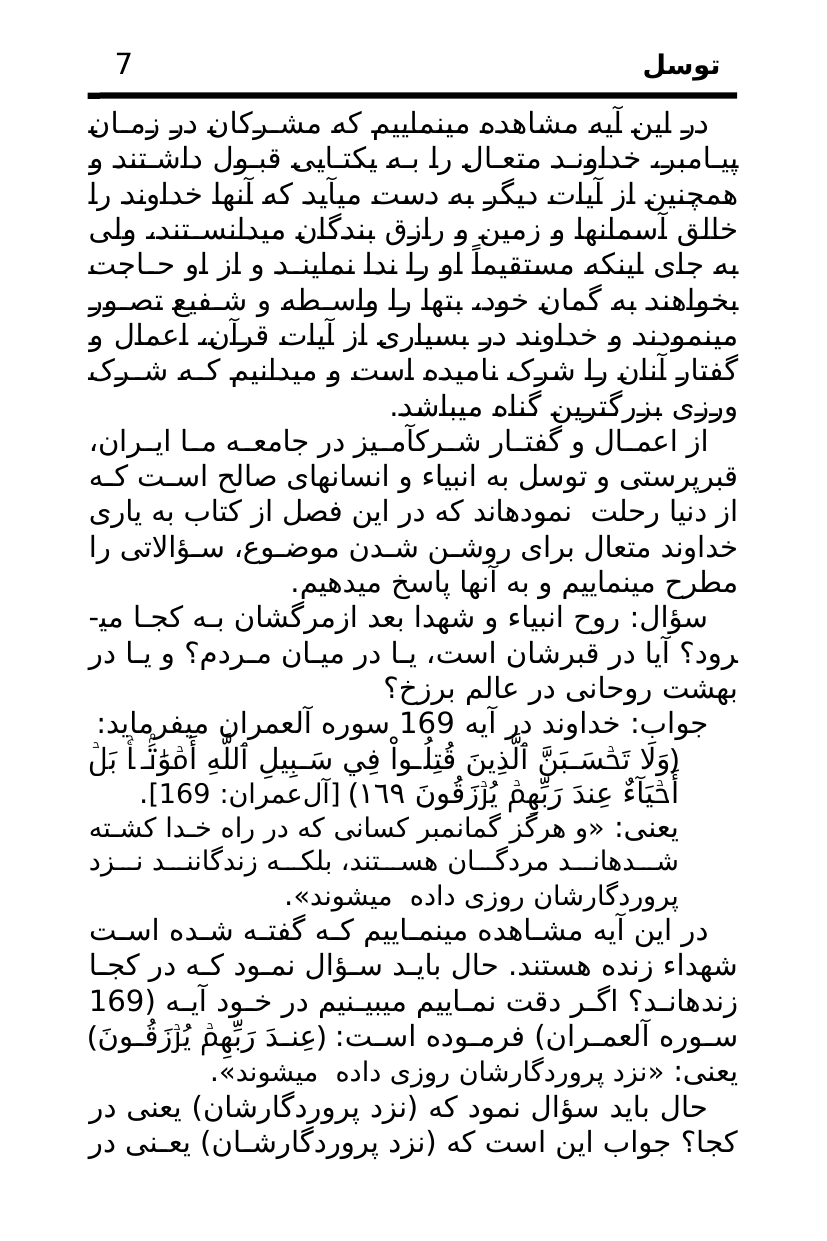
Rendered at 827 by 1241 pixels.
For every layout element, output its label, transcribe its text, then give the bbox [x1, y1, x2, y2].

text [89, 1090, 738, 1159]
text در این آیه مشاهده مینماییم كه گفته شده است شهداء زنده هستند. حال باید سؤال نمود كه در كجا زندهاند؟ اگر دقت نماییم میبینیم در خود آیه (169 سوره آلعمران) فرموده است: ﴿عِندَ رَبِّهِمۡ يُرۡزَقُونَ﴾ یعنی: «نزد پروردگارشان روزی داده میشوند». [89, 913, 738, 1088]
text جواب: خداوند در آیه 169 سوره آلعمران میفرماید: [89, 707, 738, 741]
text ﴿وَلَا تَحۡسَبَنَّ ٱلَّذِينَ قُتِلُواْ فِي سَبِيلِ ٱللَّهِ أَمۡوَٰتَۢاۚ بَلۡ أَحۡيَآءٌ عِندَ رَبِّهِمۡ يُرۡزَقُونَ ١٦٩﴾ [آل‌عمران: 169]. [89, 742, 679, 810]
text در این آیه مشاهده مینماییم كه مشركان در زمان پیامبر، خداوند متعال را به یكتایی قبول داشتند و همچنین از آیات دیگر به دست میآید كه آنها خداوند را خالق آسمانها و زمین و رازق بندگان میدانستند، ولی به جای اینكه مستقیماً او را ندا نمایند و از او حاجت بخواهند به گمان خود، بتها را واسطه و شفیع تصور مینمودند و خداوند در بسیاری از آیات قرآن، اعمال و گفتار آنان را شرک نامیده است و میدانیم كه شرک ورزی بزرگترین گناه میباشد. [89, 106, 738, 423]
text یعنی: «و هرگز گمانمبر كسانی كه در راه خدا كشته شدهاند مردگان هستند، بلكه زندگانند نزد پروردگارشان روزی داده میشوند». [89, 810, 679, 912]
text سؤال: روح انبیاء و شهدا بعد ازمرگشان به كجا میرود؟ آیا در قبرشان است، یا در میان مردم؟ و یا در بهشت روحانی در عالم برزخ؟ [89, 601, 738, 705]
text از اعمال و گفتار شرکآمیز در جامعه ما ایران، قبرپرستی و توسل به انبیاء و انسانهای صالح است كه از دنیا رحلت نمودهاند كه در این فصل از كتاب به یاری خداوند متعال برای روشن شدن موضوع، سؤالاتی را مطرح مینماییم و به آنها پاسخ میدهیم. [89, 424, 738, 599]
